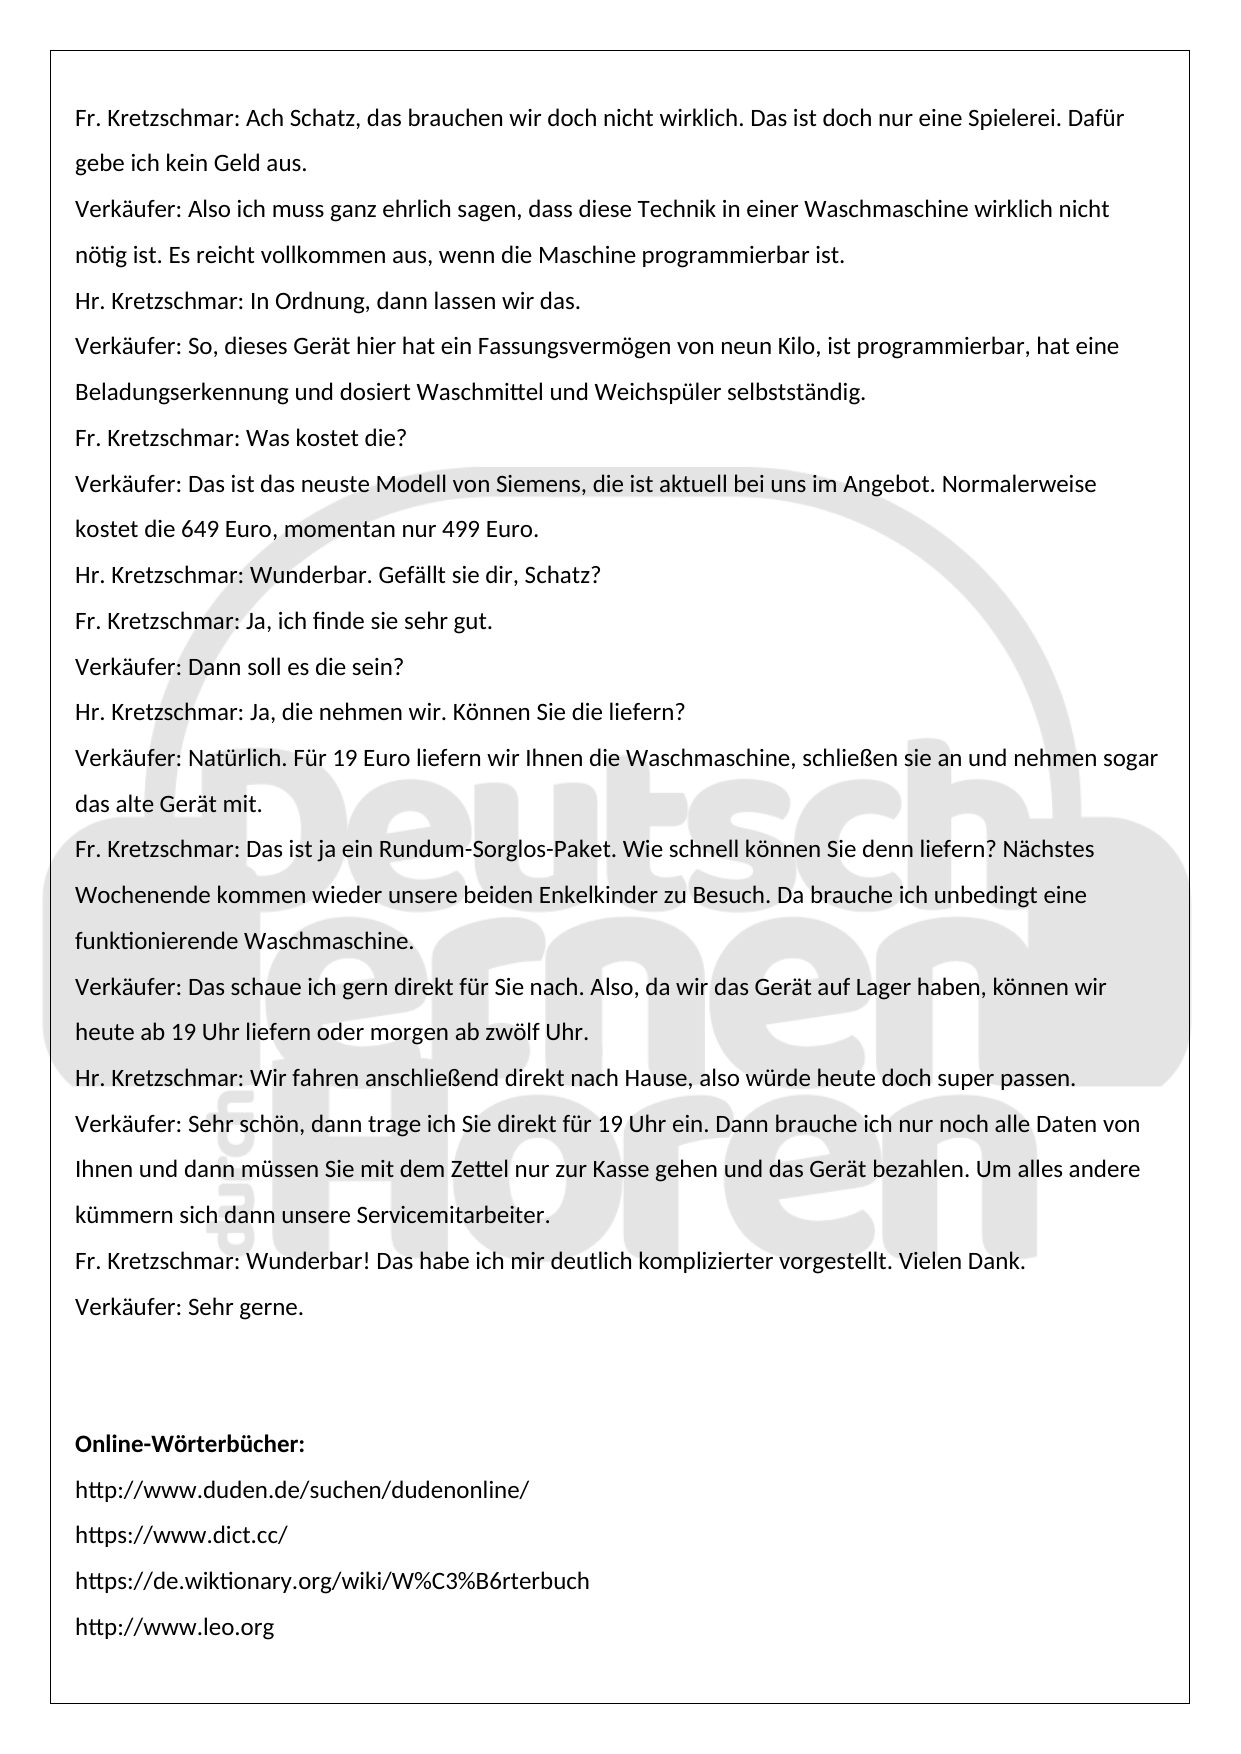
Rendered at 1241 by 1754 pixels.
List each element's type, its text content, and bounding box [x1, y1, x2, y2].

text https://www.dict.cc/ [75, 1519, 1165, 1550]
text Verkäufer: Dann soll es die sein? [75, 651, 1165, 681]
text Fr. Kretzschmar: Ach Schatz, das brauchen wir doch nicht wirklich. Das ist doch nur eine Spielerei. Dafür gebe ich kein Geld aus. [75, 102, 1165, 178]
text Verkäufer: Natürlich. Für 19 Euro liefern wir Ihnen die Waschmaschine, schließen sie an und nehmen sogar das alte Gerät mit. [75, 742, 1165, 818]
text Fr. Kretzschmar: Was kostet die? [75, 422, 1165, 452]
text Verkäufer: Das schaue ich gern direkt für Sie nach. Also, da wir das Gerät auf Lager haben, können wir heute ab 19 Uhr liefern oder morgen ab zwölf Uhr. [75, 971, 1165, 1047]
text Hr. Kretzschmar: Wunderbar. Gefällt sie dir, Schatz? [75, 559, 1165, 590]
text Verkäufer: Also ich muss ganz ehrlich sagen, dass diese Technik in einer Waschmaschine wirklich nicht nötig ist. Es reicht vollkommen aus, wenn die Maschine programmierbar ist. [75, 193, 1165, 269]
text http://www.leo.org [75, 1611, 1165, 1641]
text Fr. Kretzschmar: Das ist ja ein Rundum-Sorglos-Paket. Wie schnell können Sie denn liefern? Nächstes Wochenende kommen wieder unsere beiden Enkelkinder zu Besuch. Da brauche ich unbedingt eine funktionierende Waschmaschine. [75, 833, 1165, 956]
text Fr. Kretzschmar: Wunderbar! Das habe ich mir deutlich komplizierter vorgestellt. Vielen Dank. [75, 1245, 1165, 1276]
text Hr. Kretzschmar: Ja, die nehmen wir. Können Sie die liefern? [75, 696, 1165, 727]
text Verkäufer: Das ist das neuste Modell von Siemens, die ist aktuell bei uns im Angebot. Normalerweise kostet die 649 Euro, momentan nur 499 Euro. [75, 468, 1165, 544]
text Verkäufer: So, dieses Gerät hier hat ein Fassungsvermögen von neun Kilo, ist programmierbar, hat eine Beladungserkennung und dosiert Waschmittel und Weichspüler selbstständig. [75, 331, 1165, 407]
text Online-Wörterbücher: [75, 1428, 1165, 1458]
text Hr. Kretzschmar: In Ordnung, dann lassen wir das. [75, 285, 1165, 315]
text Hr. Kretzschmar: Wir fahren anschließend direkt nach Hause, also würde heute doch super passen. [75, 1062, 1165, 1093]
text Verkäufer: Sehr gerne. [75, 1291, 1165, 1321]
text http://www.duden.de/suchen/dudenonline/ [75, 1474, 1165, 1504]
text Fr. Kretzschmar: Ja, ich finde sie sehr gut. [75, 605, 1165, 635]
text Verkäufer: Sehr schön, dann trage ich Sie direkt für 19 Uhr ein. Dann brauche ich nur noch alle Daten von Ihnen und dann müssen Sie mit dem Zettel nur zur Kasse gehen und das Gerät bezahlen. Um alles andere kümmern sich dann unsere Servicemitarbeiter. [75, 1108, 1165, 1230]
text https://de.wiktionary.org/wiki/W%C3%B6rterbuch [75, 1565, 1165, 1596]
